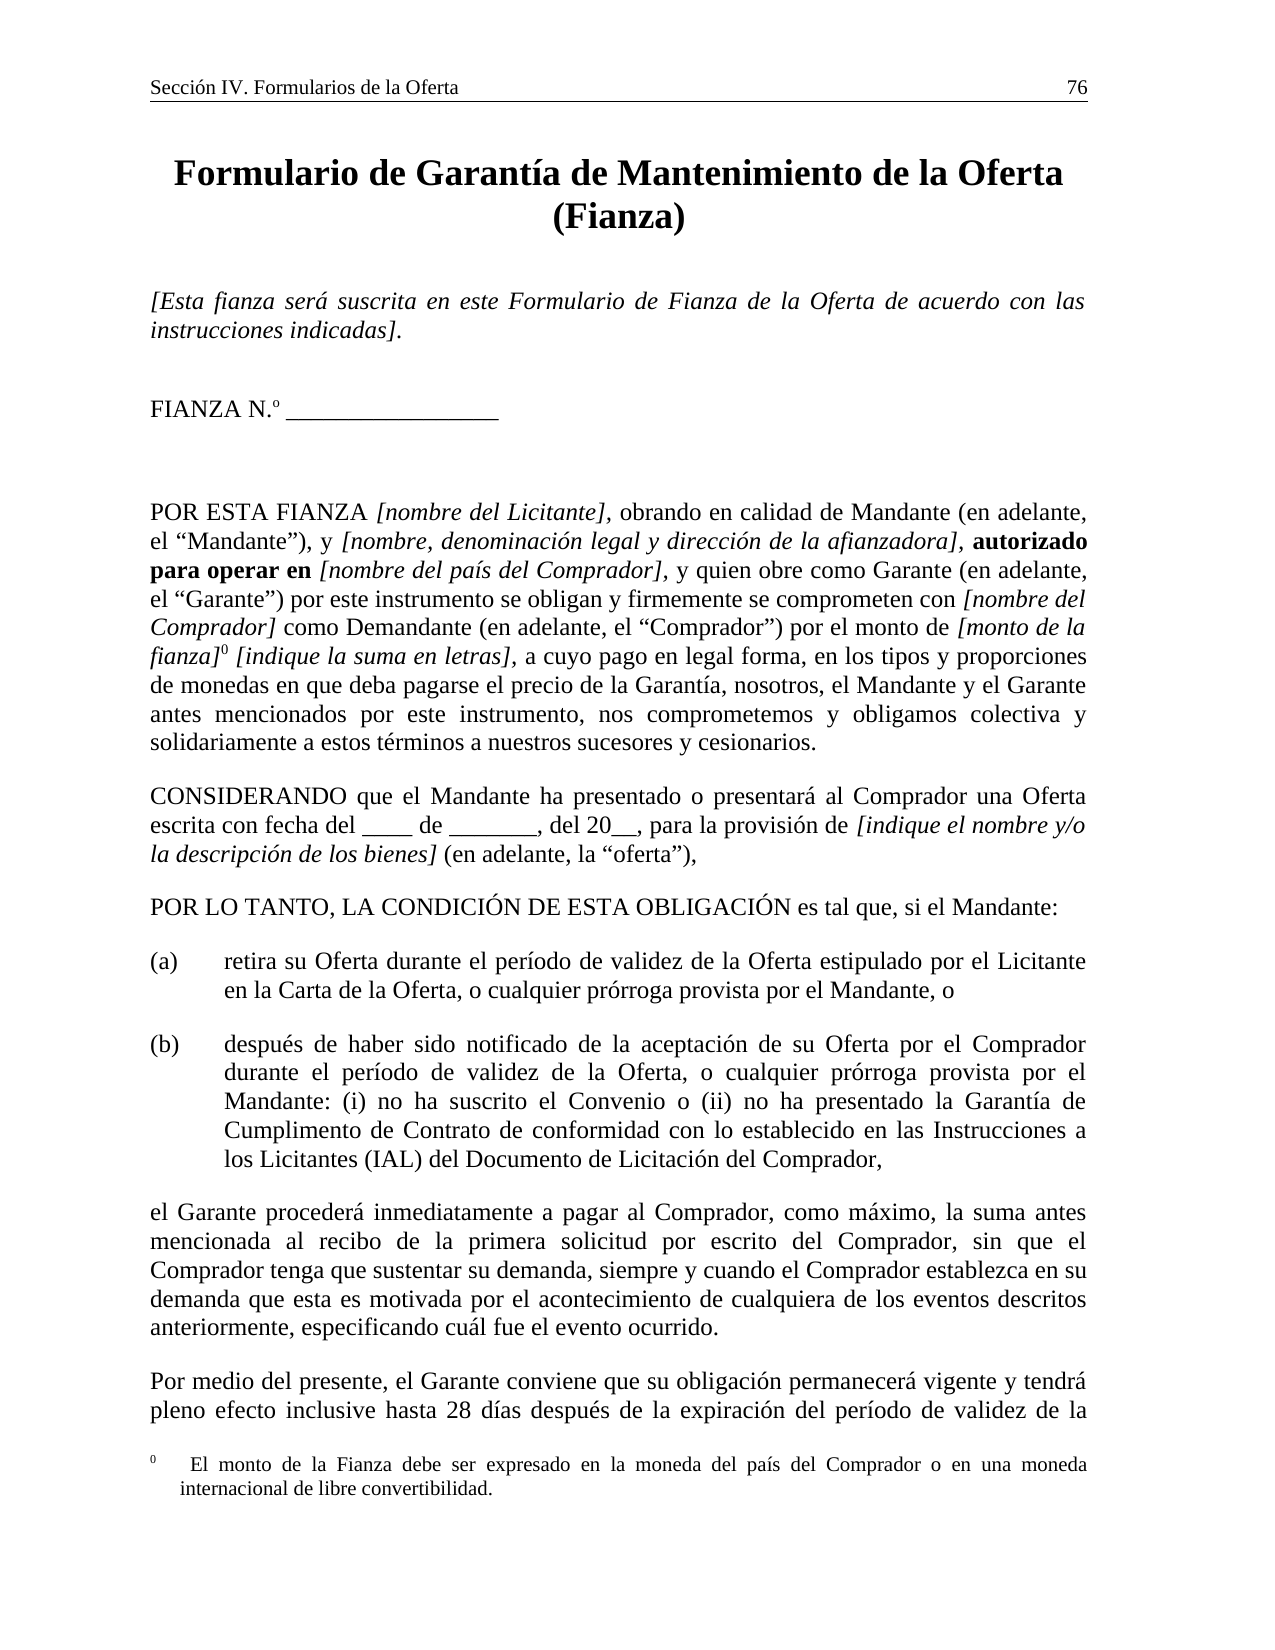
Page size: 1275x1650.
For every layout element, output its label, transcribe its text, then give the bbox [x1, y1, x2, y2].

text Formulario de Garantía de Mantenimiento de la Oferta (Fianza) [150, 150, 1088, 236]
text FIANZA N.o _________________ [150, 394, 1088, 422]
text [Esta fianza será suscrita en este Formulario de Fianza de la Oferta de acuerdo con las instrucciones indicadas]. [150, 286, 1088, 344]
text POR ESTA FIANZA [nombre del Licitante], obrando en calidad de Mandante (en adelante, el “Mandante”), y [nombre, denominación legal y dirección de la afianzadora], autorizado para operar en [nombre del país del Comprador], y quien obre como Garante (en adelante, el “Garante”) por este instrumento se obligan y firmemente se comprometen con [nombre del Comprador] como Demandante (en adelante, el “Comprador”) por el monto de [monto de la fianza] [indique la suma en letras], a cuyo pago en legal forma, en los tipos y proporciones de monedas en que deba pagarse el precio de la Garantía, nosotros, el Mandante y el Garante antes mencionados por este instrumento, nos comprometemos y obligamos colectiva y solidariamente a estos términos a nuestros sucesores y cesionarios. [150, 497, 1088, 756]
text (b) después de haber sido notificado de la aceptación de su Oferta por el Comprador durante el período de validez de la Oferta, o cualquier prórroga provista por el Mandante: (i) no ha suscrito el Convenio o (ii) no ha presentado la Garantía de Cumplimento de Contrato de conformidad con lo establecido en las Instrucciones a los Licitantes (IAL) del Documento de Licitación del Comprador, [150, 1029, 1088, 1172]
text CONSIDERANDO que el Mandante ha presentado o presentará al Comprador una Oferta escrita con fecha del ____ de _______, del 20__, para la provisión de [indique el nombre y/o la descripción de los bienes] (en adelante, la “oferta”), [150, 781, 1088, 867]
text (a) retira su Oferta durante el período de validez de la Oferta estipulado por el Licitante en la Carta de la Oferta, o cualquier prórroga provista por el Mandante, o [150, 946, 1088, 1004]
text POR LO TANTO, LA CONDICIÓN DE ESTA OBLIGACIÓN es tal que, si el Mandante: [150, 892, 1088, 921]
text el Garante procederá inmediatamente a pagar al Comprador, como máximo, la suma antes mencionada al recibo de la primera solicitud por escrito del Comprador, sin que el Comprador tenga que sustentar su demanda, siempre y cuando el Comprador establezca en su demanda que esta es motivada por el acontecimiento de cualquiera de los eventos descritos anteriormente, especificando cuál fue el evento ocurrido. [150, 1197, 1088, 1341]
